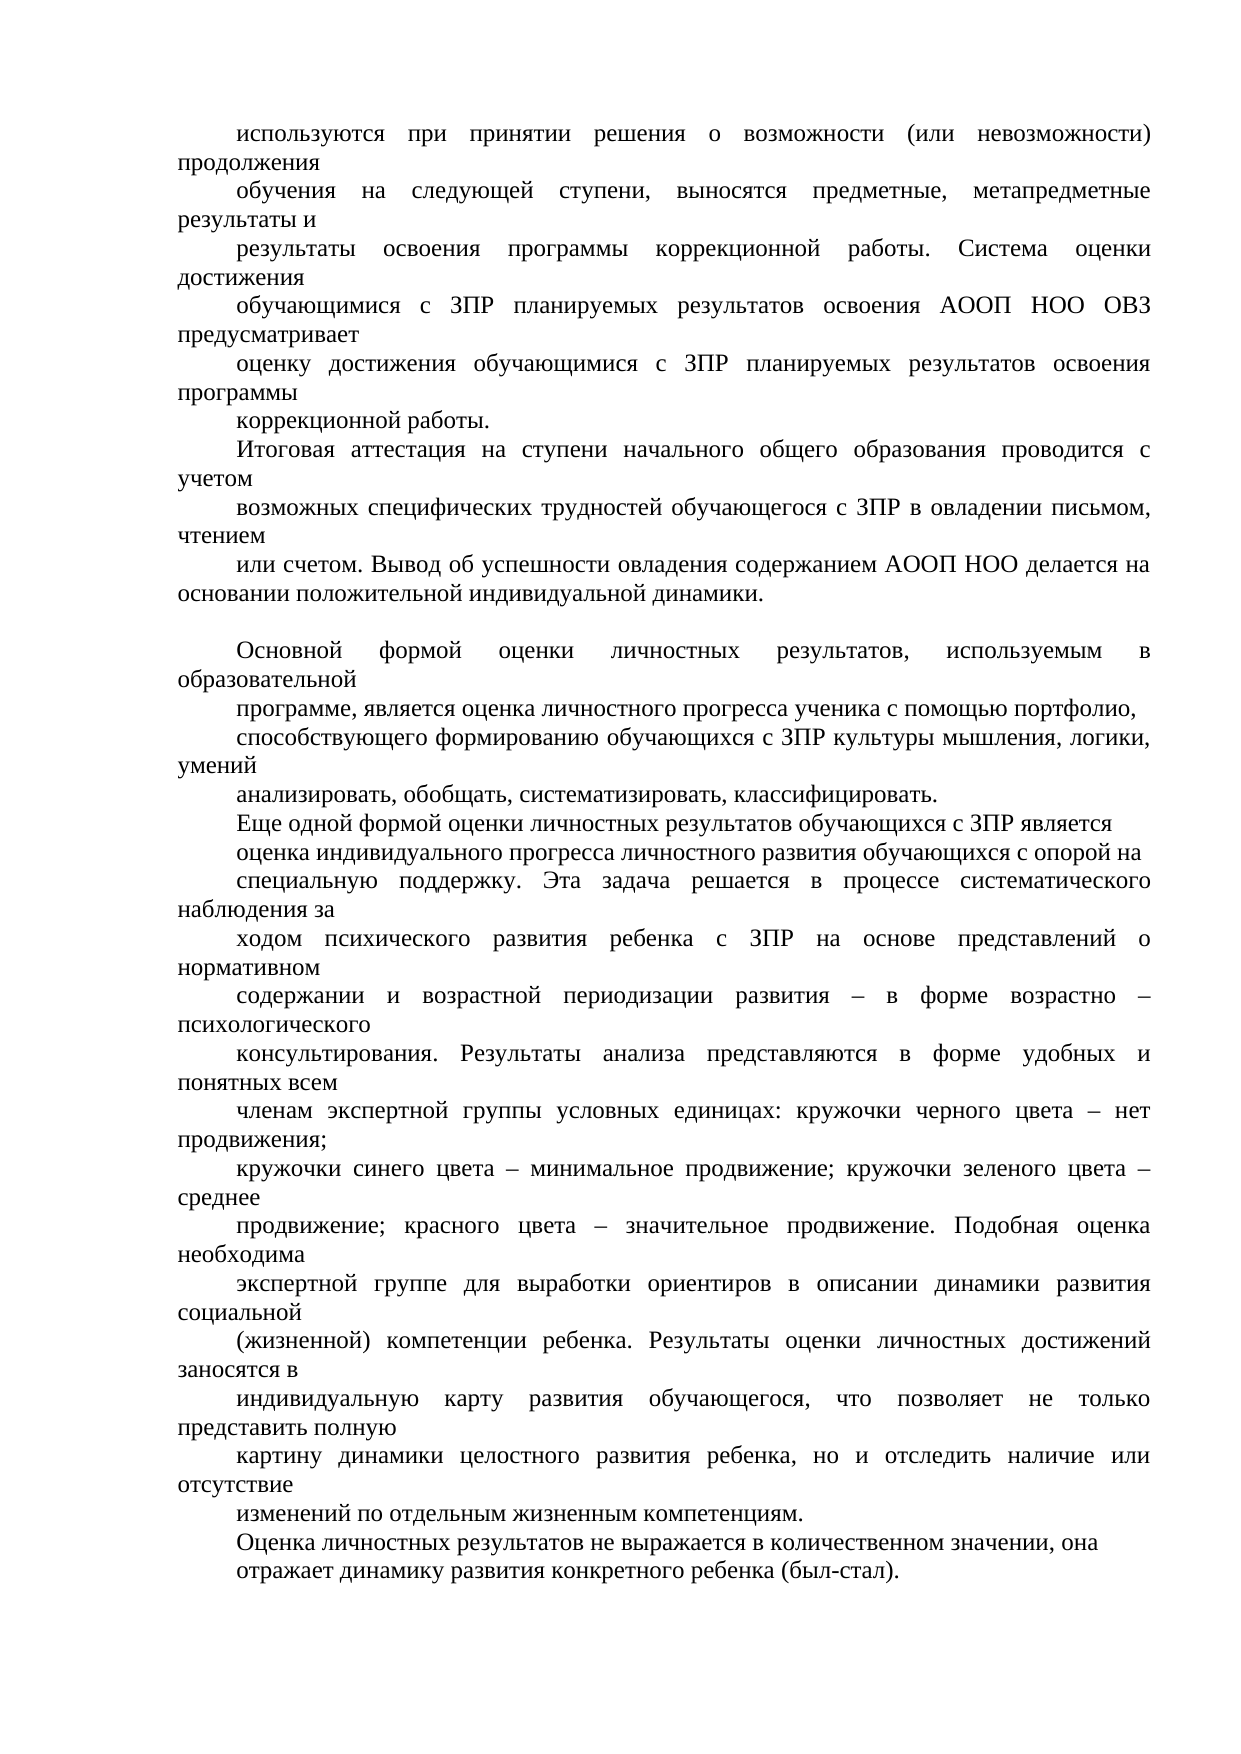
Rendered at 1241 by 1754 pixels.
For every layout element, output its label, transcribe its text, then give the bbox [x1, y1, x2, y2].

text членам экспертной группы условных единицах: кружочки черного цвета – нет продвижения; [177, 1096, 1152, 1153]
text коррекционной работы. [177, 406, 1152, 434]
text экспертной группе для выработки ориентиров в описании динамики развития социальной [177, 1268, 1152, 1326]
text Основной формой оценки личностных результатов, используемым в образовательной [177, 636, 1152, 693]
text индивидуальную карту развития обучающегося, что позволяет не только представить полную [177, 1383, 1152, 1441]
text оценка индивидуального прогресса личностного развития обучающихся с опорой на [177, 837, 1152, 866]
text Оценка личностных результатов не выражается в количественном значении, она [177, 1527, 1152, 1556]
text обучения на следующей ступени, выносятся предметные, метапредметные результаты и [177, 176, 1152, 233]
text специальную поддержку. Эта задача решается в процессе систематического наблюдения за [177, 866, 1152, 923]
text анализировать, обобщать, систематизировать, классифицировать. [177, 779, 1152, 808]
text изменений по отдельным жизненным компетенциям. [177, 1498, 1152, 1527]
text обучающимися с ЗПР планируемых результатов освоения АООП НОО ОВЗ предусматривает [177, 291, 1152, 348]
text способствующего формированию обучающихся с ЗПР культуры мышления, логики, умений [177, 722, 1152, 779]
text оценку достижения обучающимися с ЗПР планируемых результатов освоения программы [177, 348, 1152, 406]
text кружочки синего цвета – минимальное продвижение; кружочки зеленого цвета – среднее [177, 1153, 1152, 1211]
text продвижение; красного цвета – значительное продвижение. Подобная оценка необходима [177, 1211, 1152, 1268]
text содержании и возрастной периодизации развития – в форме возрастно – психологического [177, 981, 1152, 1038]
text ходом психического развития ребенка с ЗПР на основе представлений о нормативном [177, 923, 1152, 981]
text программе, является оценка личностного прогресса ученика с помощью портфолио, [177, 693, 1152, 722]
text Еще одной формой оценки личностных результатов обучающихся с ЗПР является [177, 808, 1152, 837]
text Итоговая аттестация на ступени начального общего образования проводится с учетом [177, 434, 1152, 492]
text (жизненной) компетенции ребенка. Результаты оценки личностных достижений заносятся в [177, 1326, 1152, 1383]
text отражает динамику развития конкретного ребенка (был-стал). [177, 1556, 1152, 1584]
text результаты освоения программы коррекционной работы. Система оценки достижения [177, 233, 1152, 291]
text картину динамики целостного развития ребенка, но и отследить наличие или отсутствие [177, 1441, 1152, 1498]
text или счетом. Вывод об успешности овладения содержанием АООП НОО делается на основании положительной индивидуальной динамики. [177, 549, 1152, 607]
text используются при принятии решения о возможности (или невозможности) продолжения [177, 118, 1152, 176]
text консультирования. Результаты анализа представляются в форме удобных и понятных всем [177, 1038, 1152, 1096]
text возможных специфических трудностей обучающегося с ЗПР в овладении письмом, чтением [177, 492, 1152, 549]
